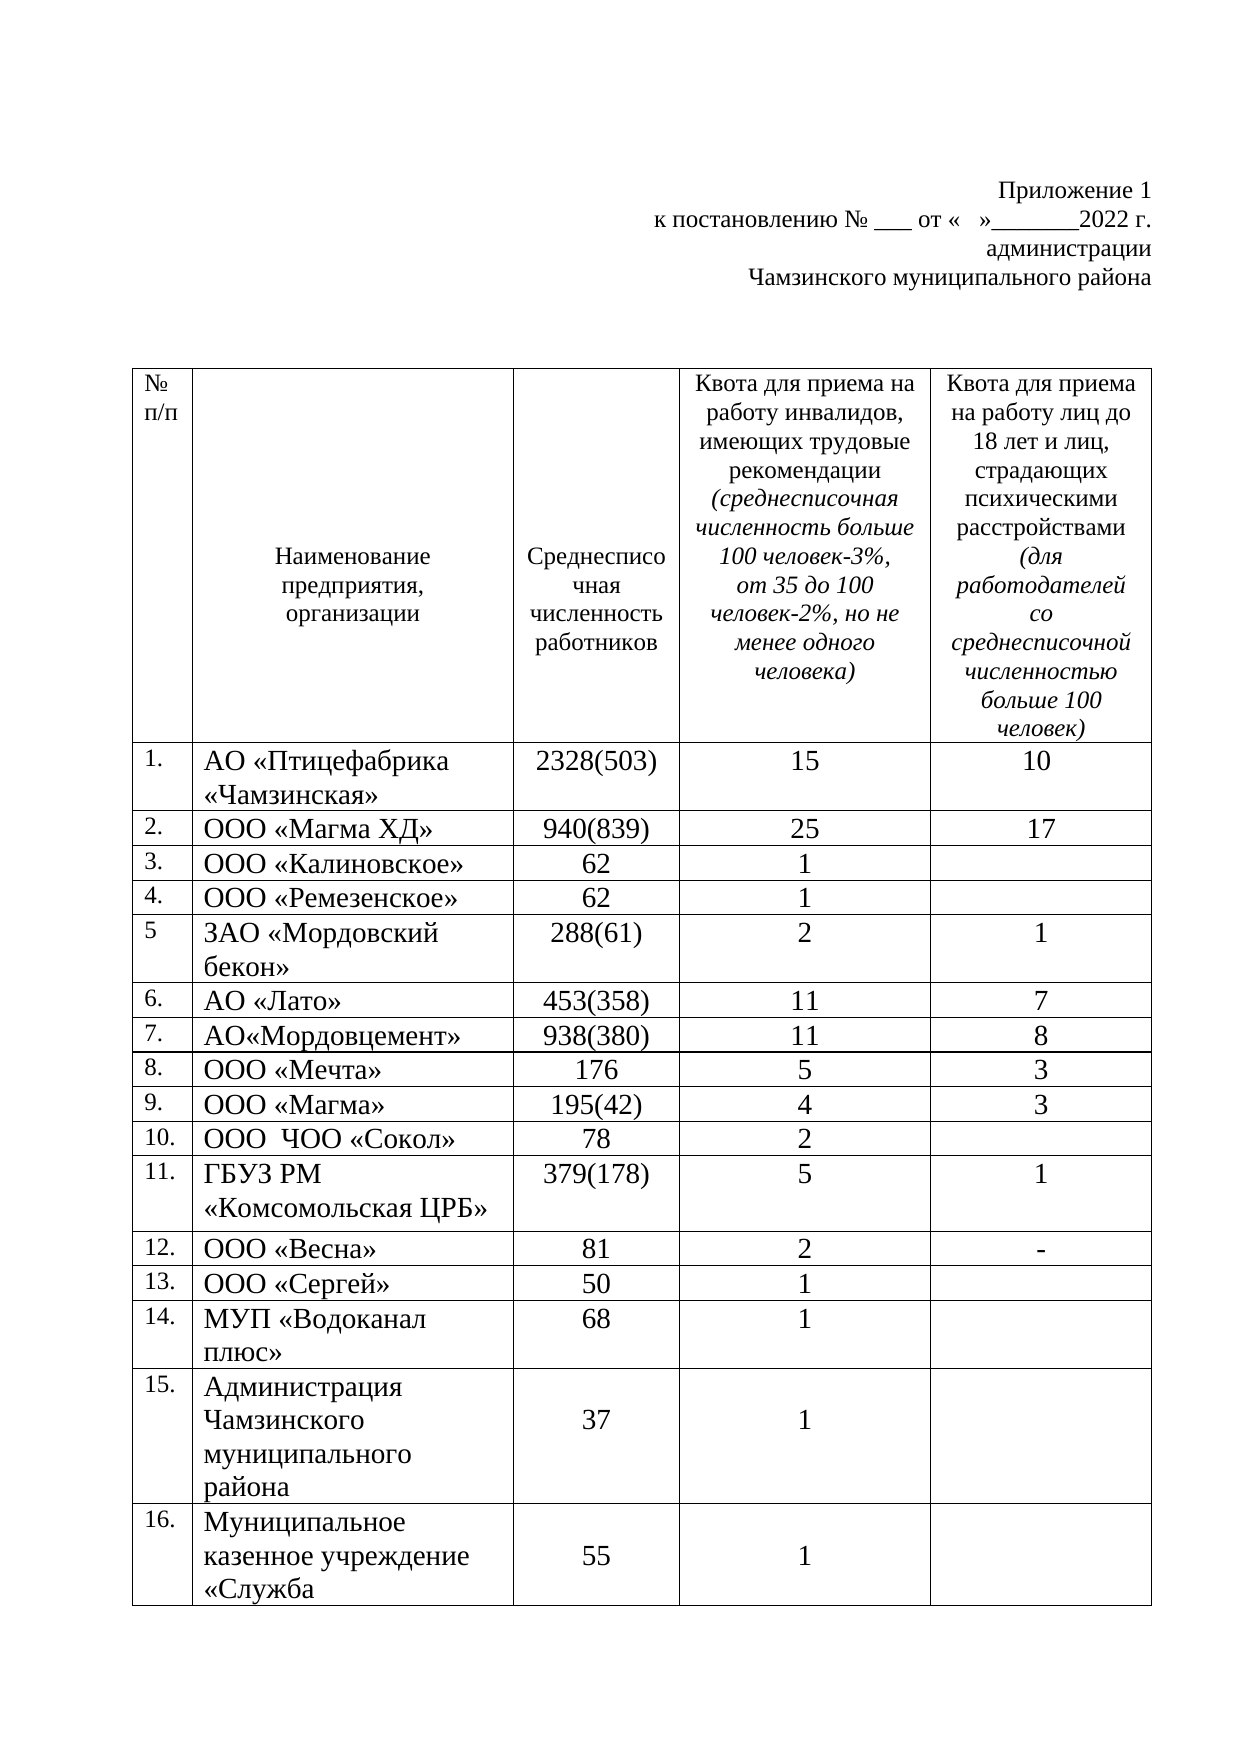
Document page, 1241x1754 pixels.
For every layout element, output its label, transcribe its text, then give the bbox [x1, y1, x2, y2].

table_cell 4 [680, 1087, 930, 1121]
table_cell ООО «Ремезенское» [193, 881, 513, 914]
table_cell 37 [514, 1369, 679, 1503]
table_cell 1 [680, 1266, 930, 1300]
table_cell ООО «Весна» [193, 1232, 513, 1265]
table_cell 938(380) [514, 1018, 679, 1051]
table_header №п/п [133, 369, 192, 742]
table_cell 5 [680, 1156, 930, 1231]
table_cell АО«Мордовцемент» [193, 1018, 513, 1051]
table_cell 2. [133, 811, 192, 845]
table_cell 14. [133, 1301, 192, 1368]
table_cell ЗАО «Мордовский бекон» [193, 915, 513, 982]
table_cell [931, 881, 1151, 914]
table_cell ГБУЗ РМ «Комсомольская ЦРБ» [193, 1156, 513, 1231]
table_cell 5 [133, 915, 192, 982]
table_cell ООО «Мечта» [193, 1053, 513, 1086]
table_header Наименование предприятия, организации [193, 369, 513, 742]
table_cell 62 [514, 846, 679, 879]
table_cell 176 [514, 1053, 679, 1086]
table_cell [931, 1266, 1151, 1300]
table_cell ООО «Магма ХД» [193, 811, 513, 845]
table_cell ООО «Калиновское» [193, 846, 513, 879]
table_cell 1 [680, 881, 930, 914]
table_cell 2328(503) [514, 743, 679, 810]
table_cell 1 [680, 1301, 930, 1368]
table_cell 379(178) [514, 1156, 679, 1231]
table_cell 16. [133, 1504, 192, 1605]
table_cell 62 [514, 881, 679, 914]
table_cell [193, 1504, 513, 1605]
table_cell 8 [931, 1018, 1151, 1051]
table_cell [931, 846, 1151, 879]
table_cell 81 [514, 1232, 679, 1265]
table_cell 50 [514, 1266, 679, 1300]
table_cell 453(358) [514, 983, 679, 1017]
text Приложение 1 [177, 176, 1152, 204]
table_cell 3 [931, 1087, 1151, 1121]
table_cell 78 [514, 1122, 679, 1155]
table_cell 9. [133, 1087, 192, 1121]
table_cell 11 [680, 1018, 930, 1051]
table_cell 2 [680, 1122, 930, 1155]
table_cell [931, 1301, 1151, 1368]
table_header Среднесписочная численность работников [514, 369, 679, 742]
table_cell 1 [680, 1504, 930, 1605]
table_cell ООО ЧОО «Сокол» [193, 1122, 513, 1155]
table_cell АО «Птицефабрика «Чамзинская» [193, 743, 513, 810]
table_header Квота для приема на работу инвалидов, имеющих трудовые рекомендации (среднесписочная численность больше 100 человек-3%, от 35 до 100 человек-2%, но не менее одного человека) [680, 369, 930, 742]
table_cell 17 [931, 811, 1151, 845]
text к постановлению № ___ от « »_______2022 г. администрации [177, 204, 1152, 262]
table_cell 2 [680, 1232, 930, 1265]
table_cell 11 [680, 983, 930, 1017]
table_cell 8. [133, 1053, 192, 1086]
table_cell 7 [931, 983, 1151, 1017]
table_cell 1. [133, 743, 192, 810]
table_cell 940(839) [514, 811, 679, 845]
table_cell 3. [133, 846, 192, 879]
table_cell 5 [680, 1053, 930, 1086]
table_cell 195(42) [514, 1087, 679, 1121]
table_cell 1 [680, 846, 930, 879]
table_cell 3 [931, 1053, 1151, 1086]
table_cell 15 [680, 743, 930, 810]
table_cell ООО «Сергей» [193, 1266, 513, 1300]
table_cell 15. [133, 1369, 192, 1503]
table_cell Администрация Чамзинского муниципального района [193, 1369, 513, 1503]
table_cell 10 [931, 743, 1151, 810]
table_cell [931, 1122, 1151, 1155]
table_cell [931, 1504, 1151, 1605]
table_cell ООО «Магма» [193, 1087, 513, 1121]
table_cell 1 [931, 1156, 1151, 1231]
table_cell 4. [133, 881, 192, 914]
table_cell 55 [514, 1504, 679, 1605]
table_cell 6. [133, 983, 192, 1017]
table_cell 13. [133, 1266, 192, 1300]
text Чамзинского муниципального района [177, 262, 1152, 291]
table_cell МУП «Водоканал плюс» [193, 1301, 513, 1368]
table_cell 10. [133, 1122, 192, 1155]
table_cell - [931, 1232, 1151, 1265]
table_cell 2 [680, 915, 930, 982]
table_cell 1 [680, 1369, 930, 1503]
table_cell 288(61) [514, 915, 679, 982]
table_cell 7. [133, 1018, 192, 1051]
table_cell [931, 1369, 1151, 1503]
table_cell 12. [133, 1232, 192, 1265]
table_cell АО «Лато» [193, 983, 513, 1017]
table_cell 25 [680, 811, 930, 845]
table_cell 68 [514, 1301, 679, 1368]
table_header Квота для приема на работу лиц до 18 лет и лиц, страдающих психическими расстройствами (для работодателей со среднесписочной численностью больше 100 человек) [931, 369, 1151, 742]
table_cell 1 [931, 915, 1151, 982]
table_cell 11. [133, 1156, 192, 1231]
